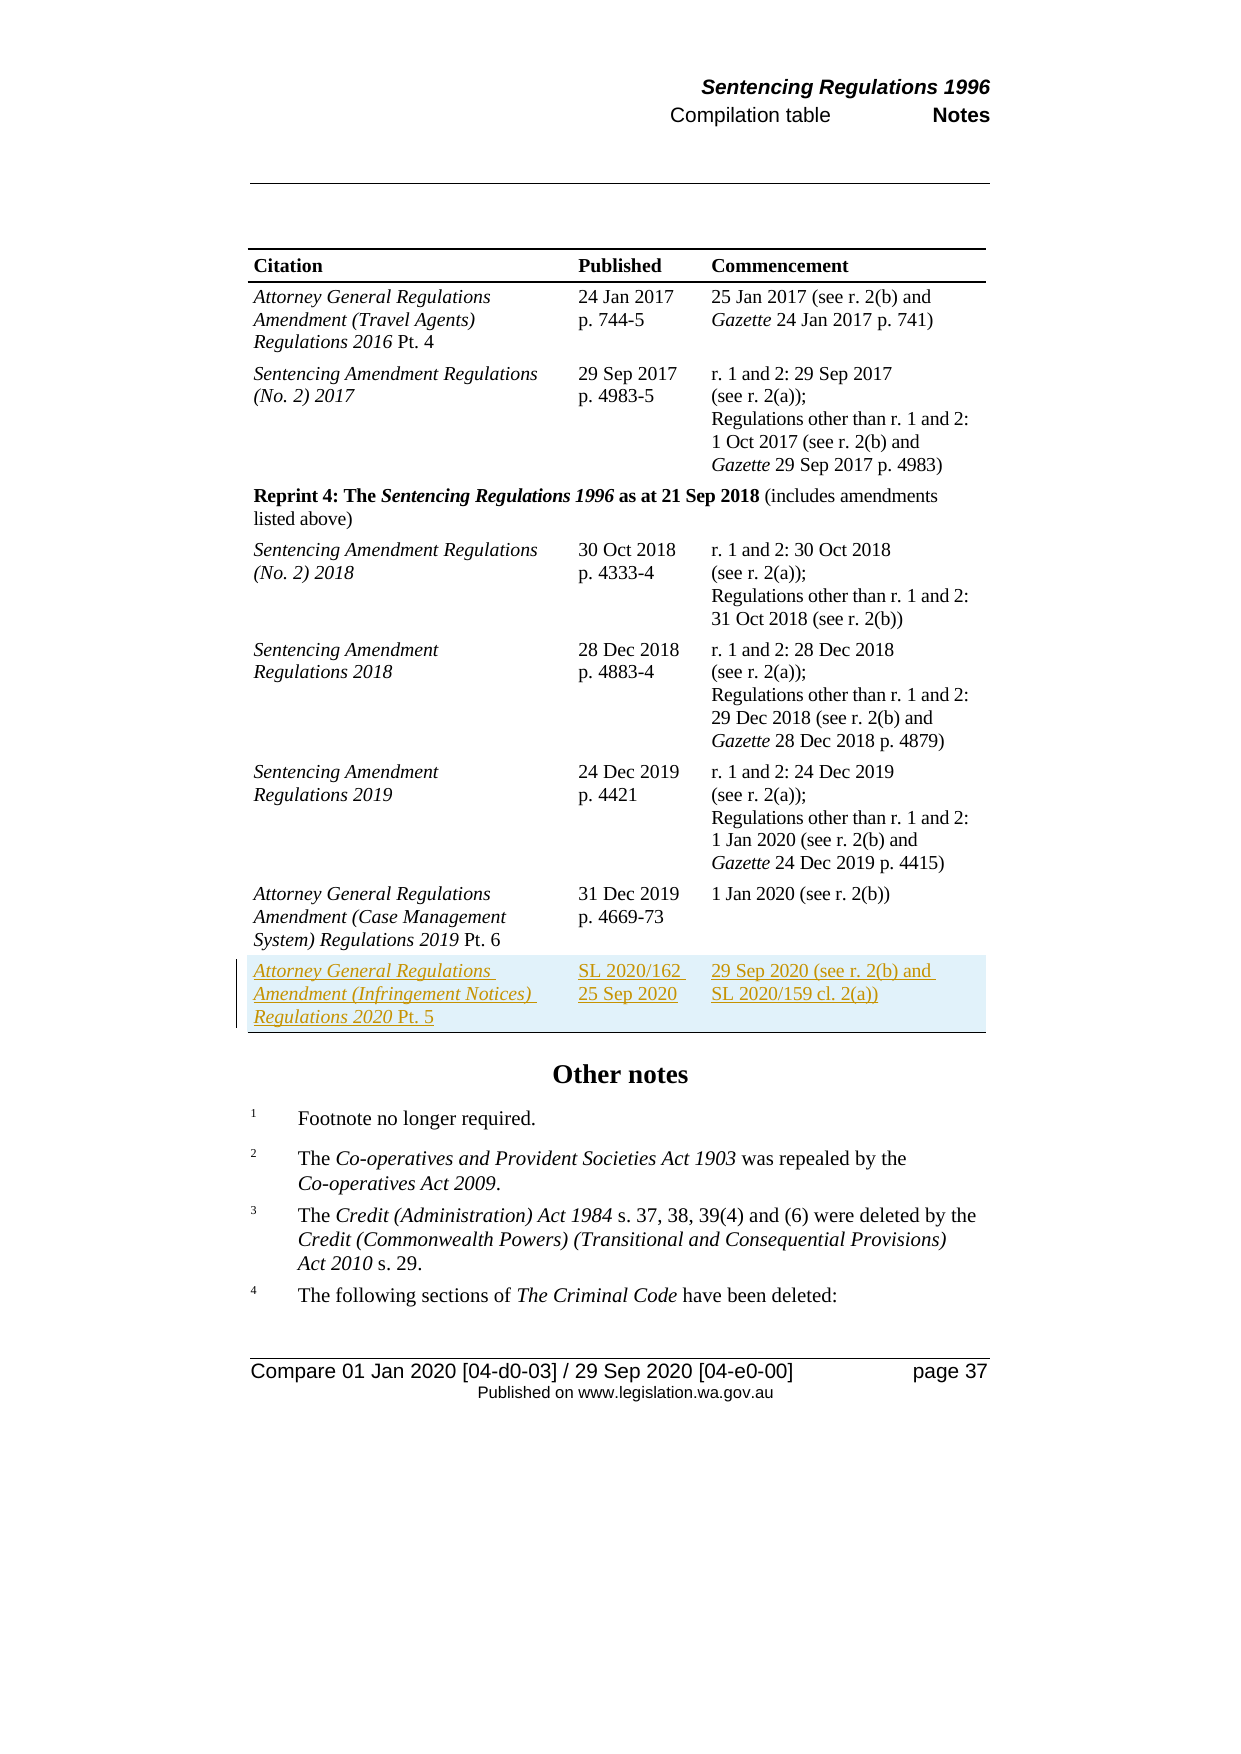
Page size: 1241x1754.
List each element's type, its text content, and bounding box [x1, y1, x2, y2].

table_cell 31 Dec 2019 p. 4669-73 [572, 878, 705, 955]
subtitle Other notes [250, 1058, 990, 1089]
text 3 The Credit (Administration) Act 1984 s. 37, 38, 39(4) and (6) were deleted by the Credit (Commonwealth Powers) (Transitional and Consequential Provisions) Act 2010 s. 29. [250, 1203, 990, 1275]
text 2 The Co-operatives and Provident Societies Act 1903 was repealed by the Co-operatives Act 2009. [250, 1146, 990, 1194]
table_cell 1 Jan 2020 (see r. 2(b)) [705, 878, 986, 955]
table_cell Reprint 4: The Sentencing Regulations 1996 as at 21 Sep 2018 (includes amendments listed above) [248, 480, 986, 534]
table_cell Attorney General Regulations Amendment (Travel Agents) Regulations 2016 Pt. 4 [248, 283, 572, 357]
table_cell r. 1 and 2: 28 Dec 2018 (see r. 2(a)); Regulations other than r. 1 and 2: 29 Dec 2018 (see r. 2(b) and Gazette 28 Dec 2018 p. 4879) [705, 634, 986, 756]
table_cell 24 Dec 2019 p. 4421 [572, 756, 705, 878]
table_cell 24 Jan 2017 p. 744-5 [572, 283, 705, 357]
table_header Published [572, 250, 705, 281]
text 4 The following sections of The Criminal Code have been deleted: [250, 1283, 990, 1307]
table_cell 28 Dec 2018 p. 4883-4 [572, 634, 705, 756]
table_cell r. 1 and 2: 24 Dec 2019 (see r. 2(a)); Regulations other than r. 1 and 2: 1 Jan 2020 (see r. 2(b) and Gazette 24 Dec 2019 p. 4415) [705, 756, 986, 878]
table_cell Sentencing Amendment Regulations (No. 2) 2018 [248, 534, 572, 633]
table_cell 30 Oct 2018 p. 4333-4 [572, 534, 705, 633]
table_cell Sentencing Amendment Regulations 2018 [248, 634, 572, 756]
table_cell r. 1 and 2: 30 Oct 2018 (see r. 2(a)); Regulations other than r. 1 and 2: 31 Oct 2018 (see r. 2(b)) [705, 534, 986, 633]
table_cell r. 1 and 2: 29 Sep 2017 (see r. 2(a)); Regulations other than r. 1 and 2: 1 Oct 2017 (see r. 2(b) and Gazette 29 Sep 2017 p. 4983) [705, 358, 986, 480]
table_cell Sentencing Amendment Regulations (No. 2) 2017 [248, 358, 572, 480]
text 1 Footnote no longer required. [250, 1106, 990, 1130]
table_cell 25 Jan 2017 (see r. 2(b) and Gazette 24 Jan 2017 p. 741) [705, 283, 986, 357]
table_cell Attorney General Regulations Amendment (Case Management System) Regulations 2019 Pt. 6 [248, 878, 572, 955]
table_cell Sentencing Amendment Regulations 2019 [248, 756, 572, 878]
table_cell 29 Sep 2017 p. 4983-5 [572, 358, 705, 480]
table_header Citation [248, 250, 572, 281]
table_header Commencement [705, 250, 986, 281]
